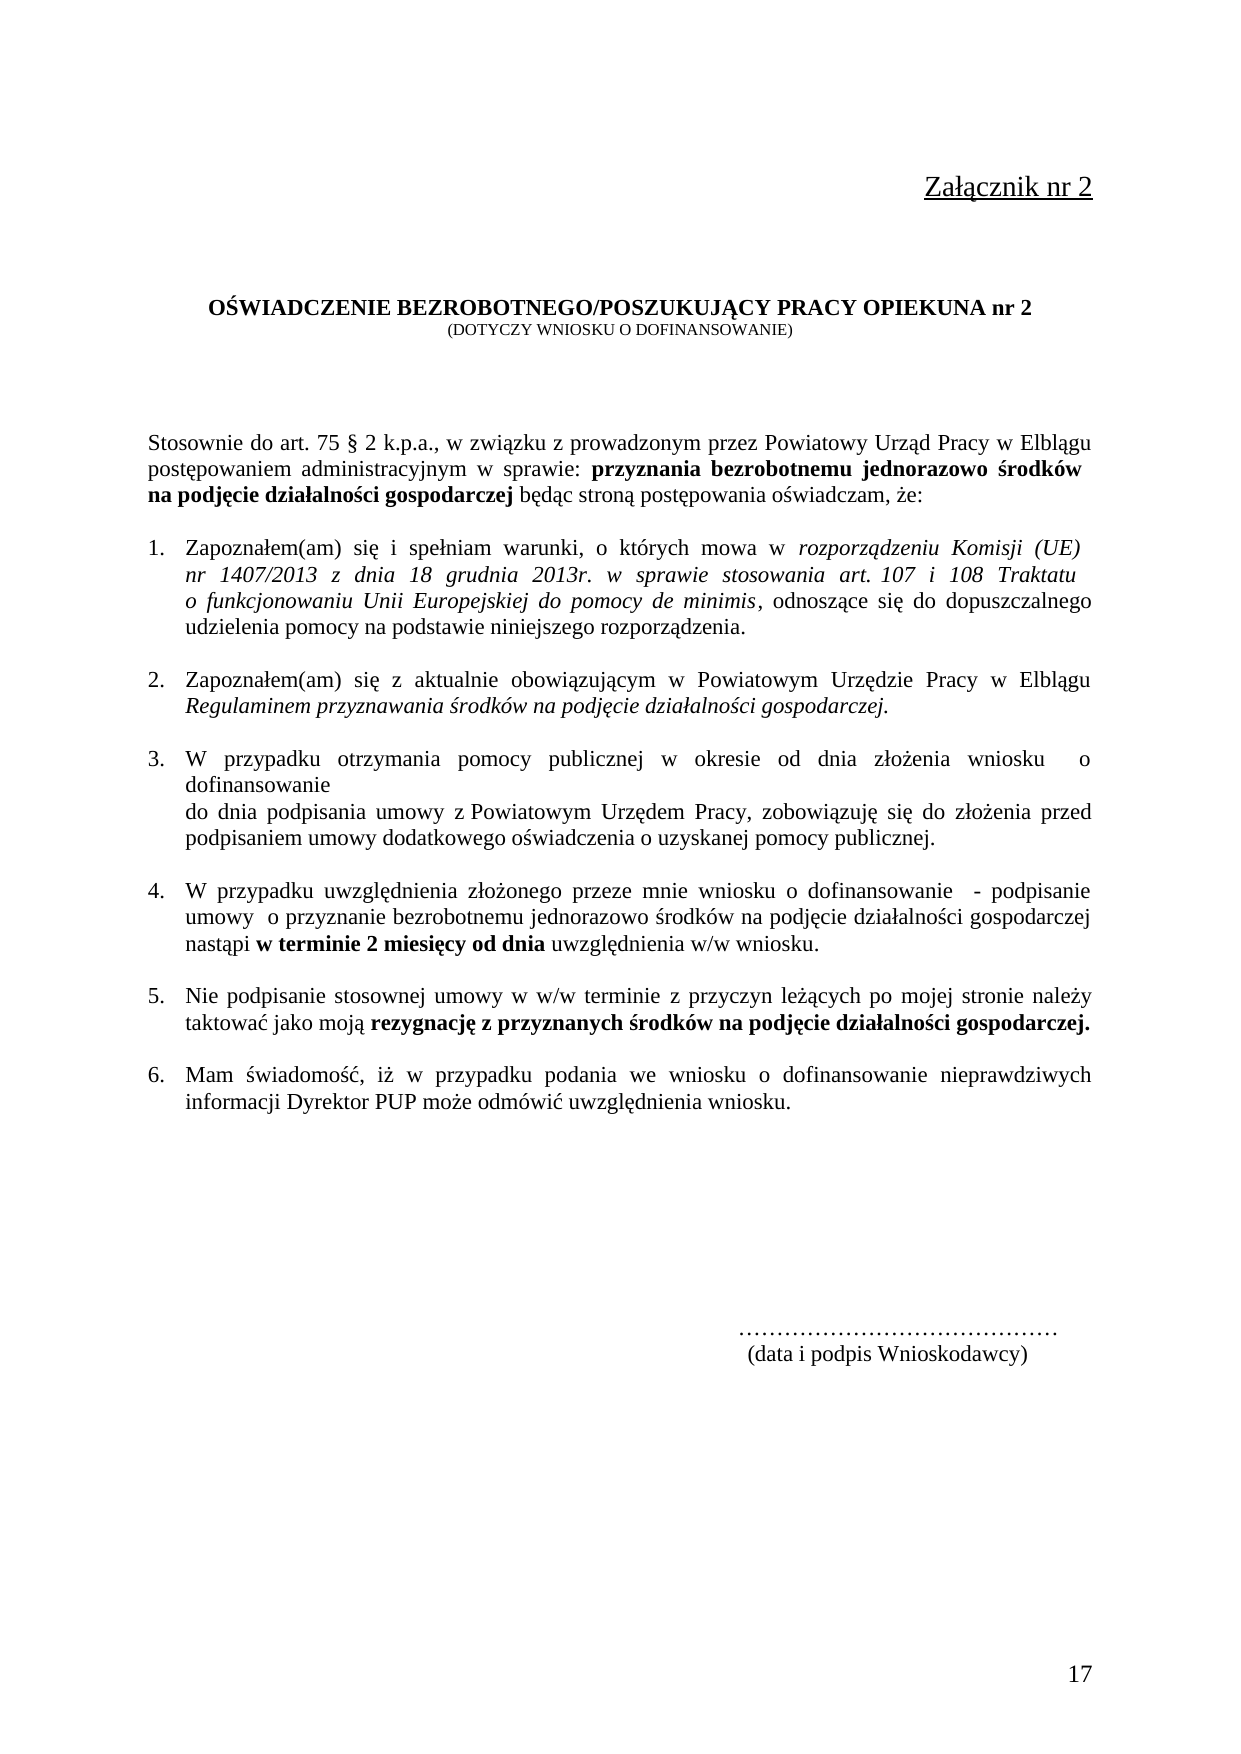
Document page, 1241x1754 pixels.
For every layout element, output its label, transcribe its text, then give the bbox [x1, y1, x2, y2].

list Zapoznałem(am) się i spełniam warunki, o których mowa w rozporządzeniu Komisji (UE) nr 1407/2013 z dnia 18 grudnia 2013r. w sprawie stosowania art. 107 i 108 Traktatu o funkcjonowaniu Unii Europejskiej do pomocy de minimis, odnoszące się do dopuszczalnego udzielenia pomocy na podstawie niniejszego rozporządzenia. [148, 534, 1092, 640]
text Załącznik nr 2 [148, 169, 1092, 202]
text (data i podpis Wnioskodawcy) [683, 1340, 1092, 1367]
list Mam świadomość, iż w przypadku podania we wniosku o dofinansowanie nieprawdziwych informacji Dyrektor PUP może odmówić uwzględnienia wniosku. [148, 1061, 1092, 1114]
text (DOTYCZY WNIOSKU O DOFINANSOWANIE) [148, 320, 1092, 339]
list Nie podpisanie stosownej umowy w w/w terminie z przyczyn leżących po mojej stronie należy taktować jako moją rezygnację z przyznanych środków na podjęcie działalności gospodarczej. [148, 982, 1092, 1035]
text …………………………………… [738, 1314, 1092, 1340]
list W przypadku otrzymania pomocy publicznej w okresie od dnia złożenia wniosku o dofinansowanie do dnia podpisania umowy z Powiatowym Urzędem Pracy, zobowiązuję się do złożenia przed podpisaniem umowy dodatkowego oświadczenia o uzyskanej pomocy publicznej. [148, 745, 1092, 851]
text OŚWIADCZENIE BEZROBOTNEGO/POSZUKUJĄCY PRACY OPIEKUNA nr 2 [148, 293, 1092, 320]
list W przypadku uwzględnienia złożonego przeze mnie wniosku o dofinansowanie - podpisanie umowy o przyznanie bezrobotnemu jednorazowo środków na podjęcie działalności gospodarczej nastąpi w terminie 2 miesięcy od dnia uwzględnienia w/w wniosku. [148, 877, 1092, 956]
text Stosownie do art. 75 § 2 k.p.a., w związku z prowadzonym przez Powiatowy Urząd Pracy w Elblągu postępowaniem administracyjnym w sprawie: przyznania bezrobotnemu jednorazowo środków na podjęcie działalności gospodarczej będąc stroną postępowania oświadczam, że: [148, 429, 1092, 508]
list Zapoznałem(am) się z aktualnie obowiązującym w Powiatowym Urzędzie Pracy w Elblągu Regulaminem przyznawania środków na podjęcie działalności gospodarczej. [148, 666, 1092, 719]
